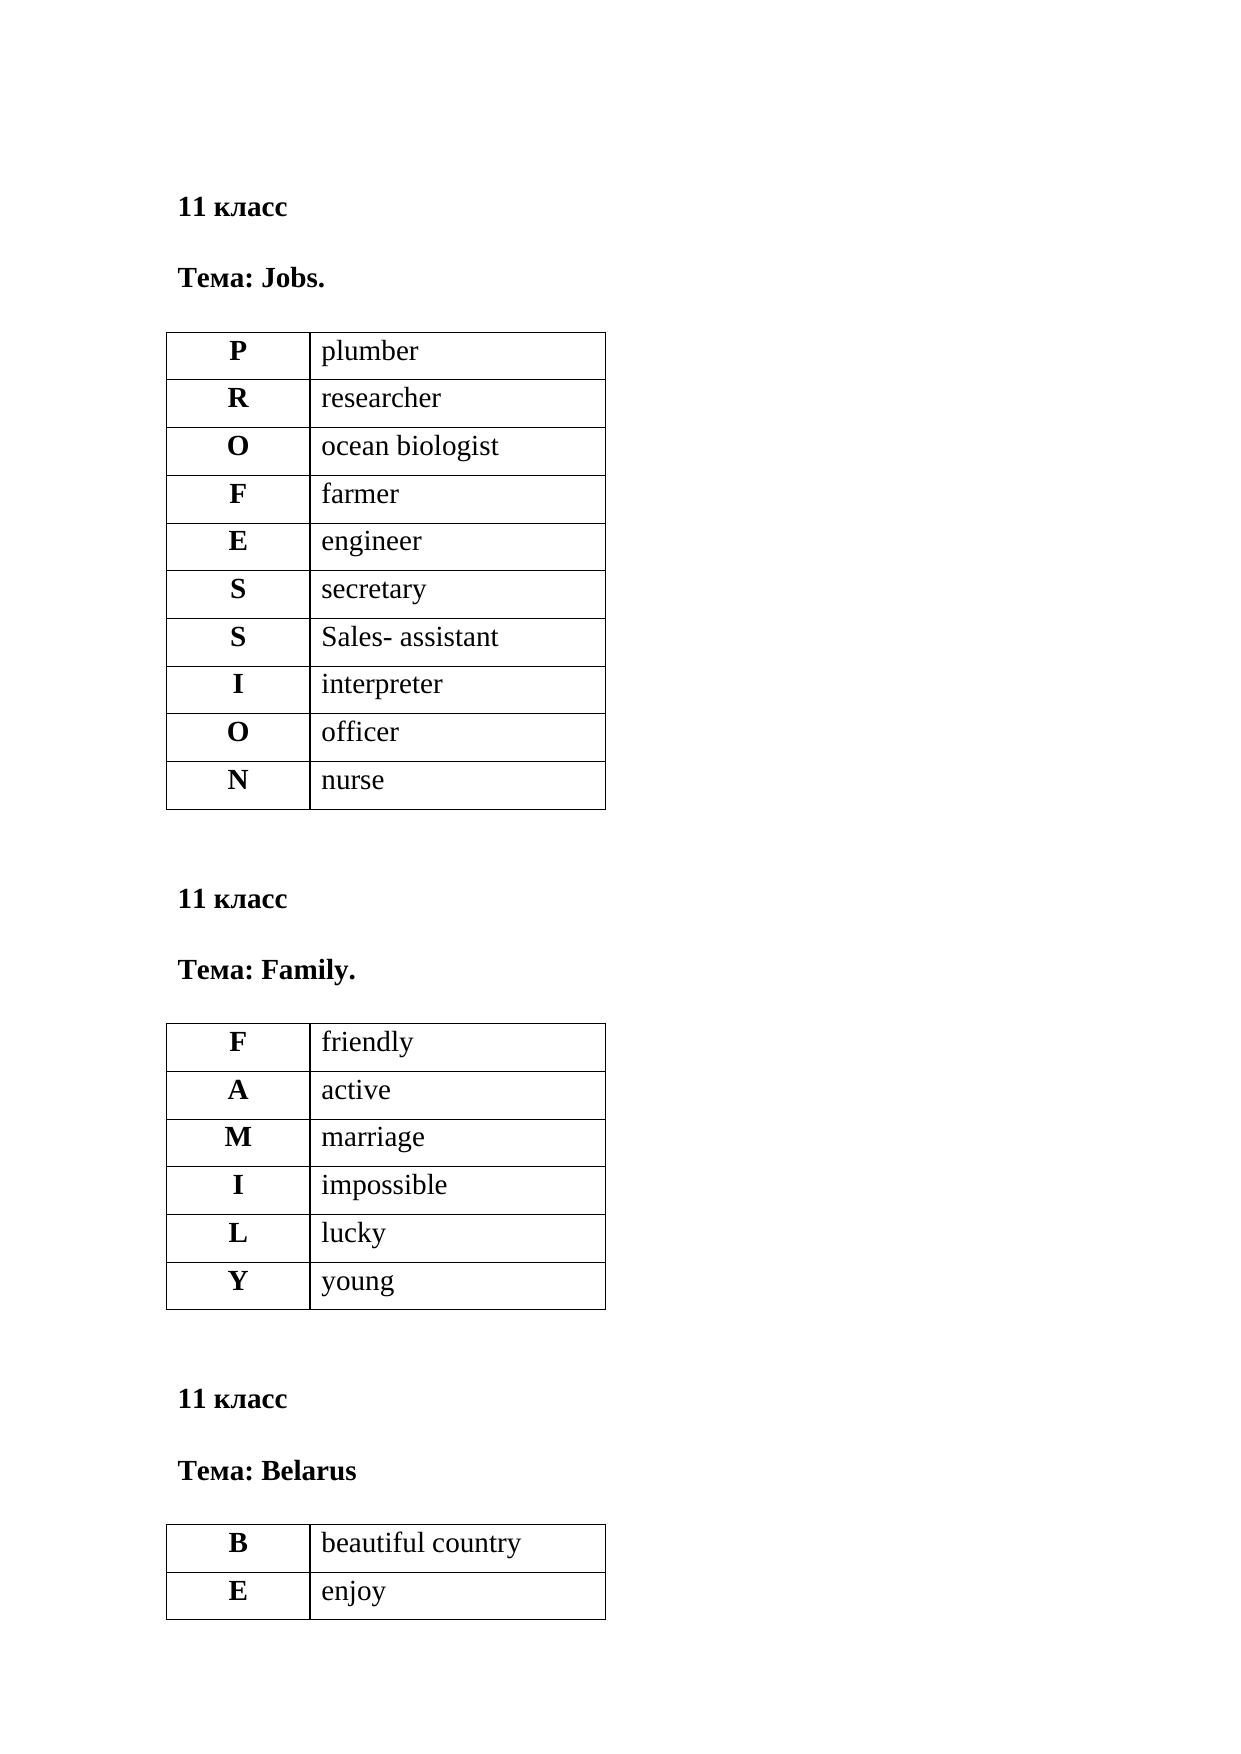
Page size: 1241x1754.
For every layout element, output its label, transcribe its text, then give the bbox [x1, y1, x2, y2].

table_cell R [167, 380, 309, 427]
table_cell engineer [311, 524, 605, 570]
table_cell impossible [311, 1167, 605, 1214]
table_header friendly [311, 1024, 605, 1071]
table_cell farmer [311, 476, 605, 522]
table_cell L [167, 1215, 309, 1262]
table_cell E [167, 1573, 309, 1619]
table_header plumber [311, 333, 605, 379]
text 11 класс [177, 881, 1152, 914]
table_cell M [167, 1120, 309, 1166]
table_cell O [167, 714, 309, 761]
text 11 класс [177, 189, 1152, 223]
table_cell Sales- assistant [311, 619, 605, 666]
table_cell enjoy [311, 1573, 605, 1619]
table_cell nurse [311, 762, 605, 809]
table_cell I [167, 1167, 309, 1214]
table_cell officer [311, 714, 605, 761]
table_cell E [167, 524, 309, 570]
table_cell S [167, 619, 309, 666]
table_cell F [167, 476, 309, 522]
table_cell lucky [311, 1215, 605, 1262]
table_cell marriage [311, 1120, 605, 1166]
table_header F [167, 1024, 309, 1071]
table_header P [167, 333, 309, 379]
text Тема: Family. [177, 952, 1152, 986]
table_cell Y [167, 1263, 309, 1309]
table_cell secretary [311, 571, 605, 618]
table_header beautiful country [311, 1525, 605, 1572]
table_cell N [167, 762, 309, 809]
table_cell researcher [311, 380, 605, 427]
table_cell active [311, 1072, 605, 1118]
table_cell A [167, 1072, 309, 1118]
table_cell O [167, 428, 309, 475]
table_cell ocean biologist [311, 428, 605, 475]
text 11 класс [177, 1382, 1152, 1415]
table_cell young [311, 1263, 605, 1309]
text Тема: Belarus [177, 1453, 1152, 1486]
table_cell interpreter [311, 667, 605, 713]
table_header B [167, 1525, 309, 1572]
table_cell S [167, 571, 309, 618]
table_cell I [167, 667, 309, 713]
text Тема: Jobs. [177, 260, 1152, 294]
